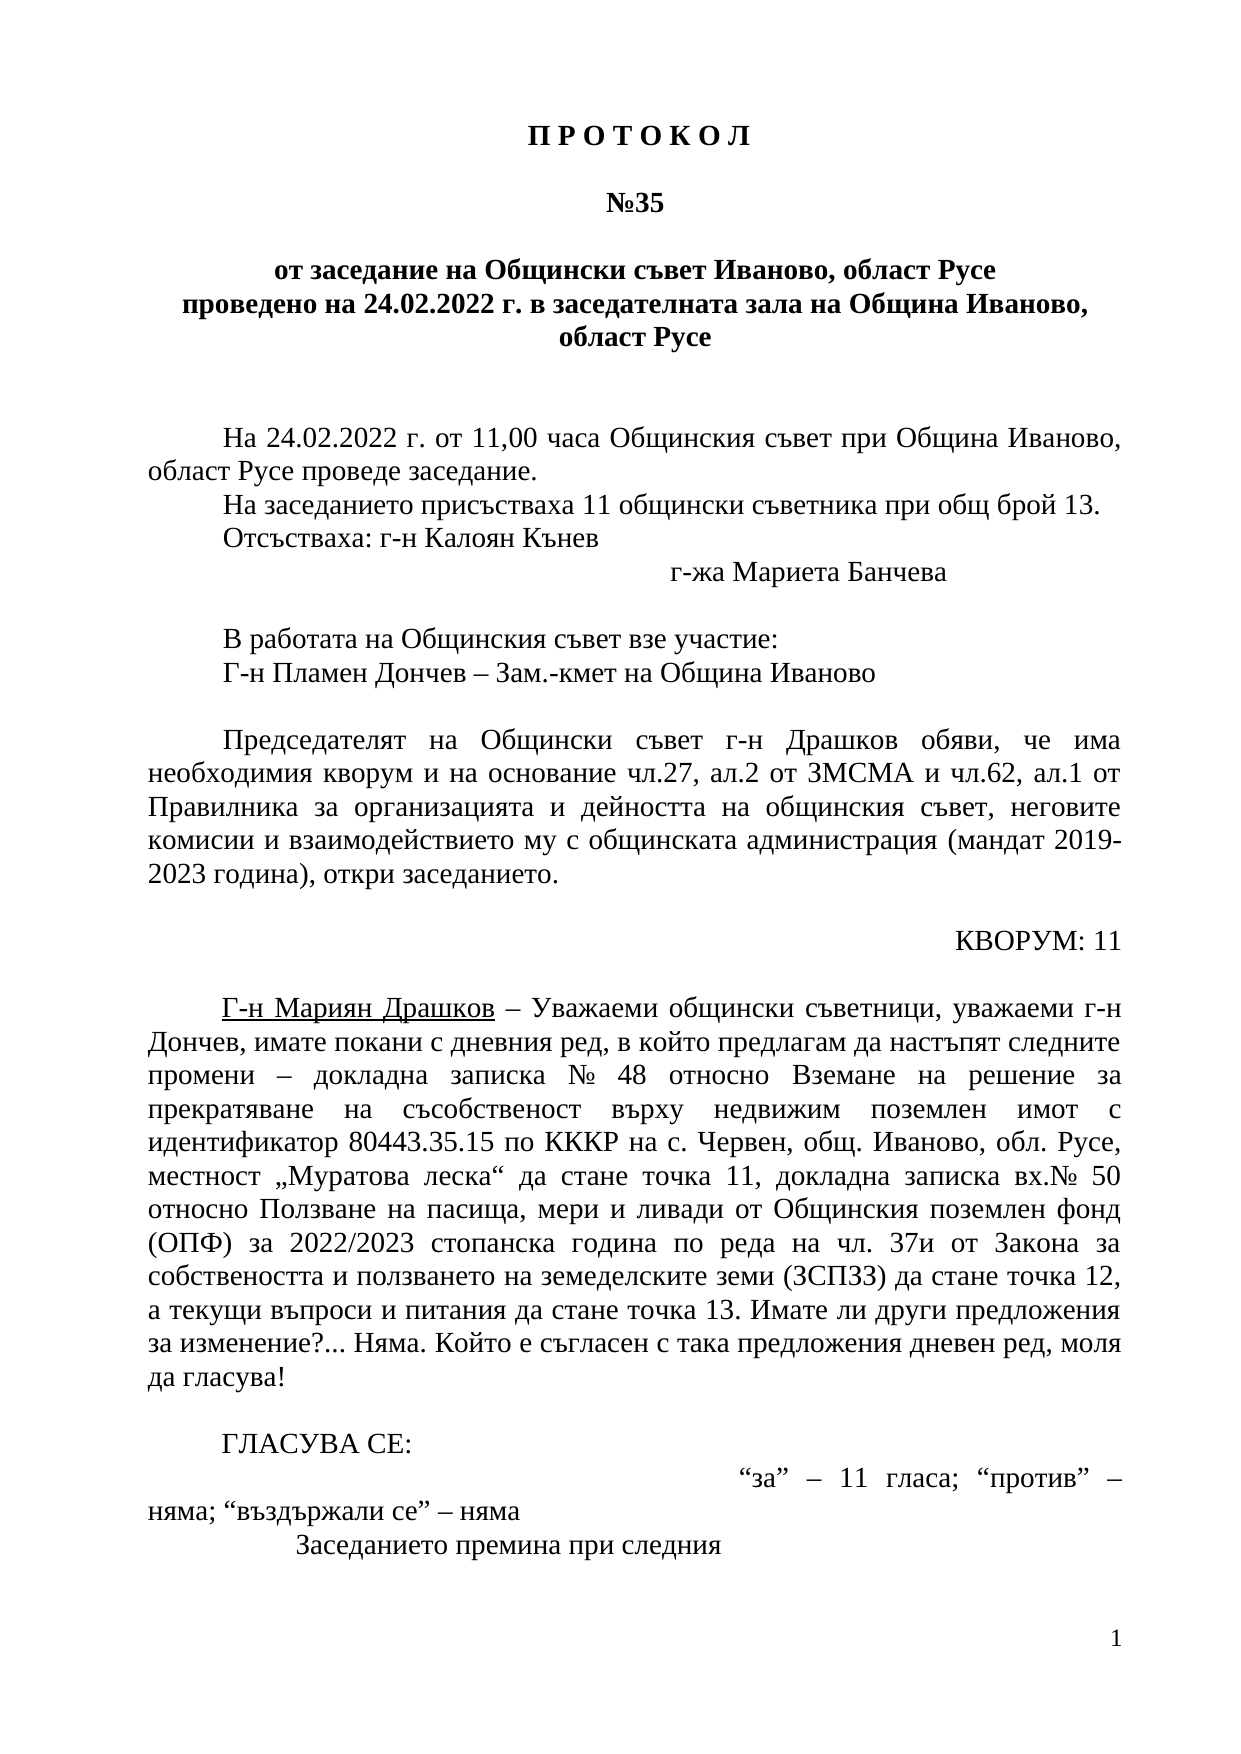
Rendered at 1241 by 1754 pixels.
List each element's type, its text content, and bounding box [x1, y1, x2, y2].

text Заседанието премина при следния [148, 1527, 1122, 1560]
text На 24.02.2022 г. от 11,00 часа Общинския съвет при Община Иваново, област Русе проведе заседание. [148, 420, 1122, 487]
text “за” – 11 гласа; “против” – няма; “въздържали се” – няма [148, 1460, 1122, 1527]
text Председателят на Общински съвет г-н Драшков обяви, че има необходимия кворум и на основание чл.27, ал.2 от ЗМСМА и чл.62, ал.1 от Правилника за организацията и дейността на общинския съвет, неговите комисии и взаимодействието му с общинската администрация (мандат 2019-2023 година), откри заседанието. [148, 722, 1122, 889]
text проведено на 24.02.2022 г. в заседателната зала на Община Иваново, област Русе [148, 286, 1122, 353]
text Г-н Пламен Дончев – Зам.-кмет на Община Иваново [148, 655, 1122, 688]
text Г-н Мариян Драшков – Уважаеми общински съветници, уважаеми г-н Дончев, имате покани с дневния ред, в който предлагам да настъпят следните промени – докладна записка № 48 относно Вземане на решение за прекратяване на съсобственост върху недвижим поземлен имот с идентификатор 80443.35.15 по КККР на с. Червен, общ. Иваново, обл. Русе, местност „Муратова леска“ да стане точка 11, докладна записка вх.№ 50 относно Ползване на пасища, мери и ливади от Общинския поземлен фонд (ОПФ) за 2022/2023 стопанска година по реда на чл. 37и от Закона за собствеността и ползването на земеделските земи (ЗСПЗЗ) да стане точка 12, а текущи въпроси и питания да стане точка 13. Имате ли други предложения за изменение?... Няма. Който е съгласен с така предложения дневен ред, моля да гласува! [148, 990, 1122, 1393]
text ГЛАСУВА СЕ: [148, 1426, 1122, 1460]
text г-жа Мариета Банчева [148, 554, 1122, 588]
text На заседанието присъстваха 11 общински съветника при общ брой 13. [148, 487, 1122, 521]
text В работата на Общинския съвет взе участие: [148, 621, 1122, 655]
text Отсъстваха: г-н Калоян Кънев [148, 521, 1122, 554]
text П Р О Т О К О Л [148, 118, 1122, 152]
text от заседание на Общински съвет Иваново, област Русе [148, 252, 1122, 286]
text №35 [148, 185, 1122, 219]
text КВОРУМ: 11 [148, 923, 1122, 957]
